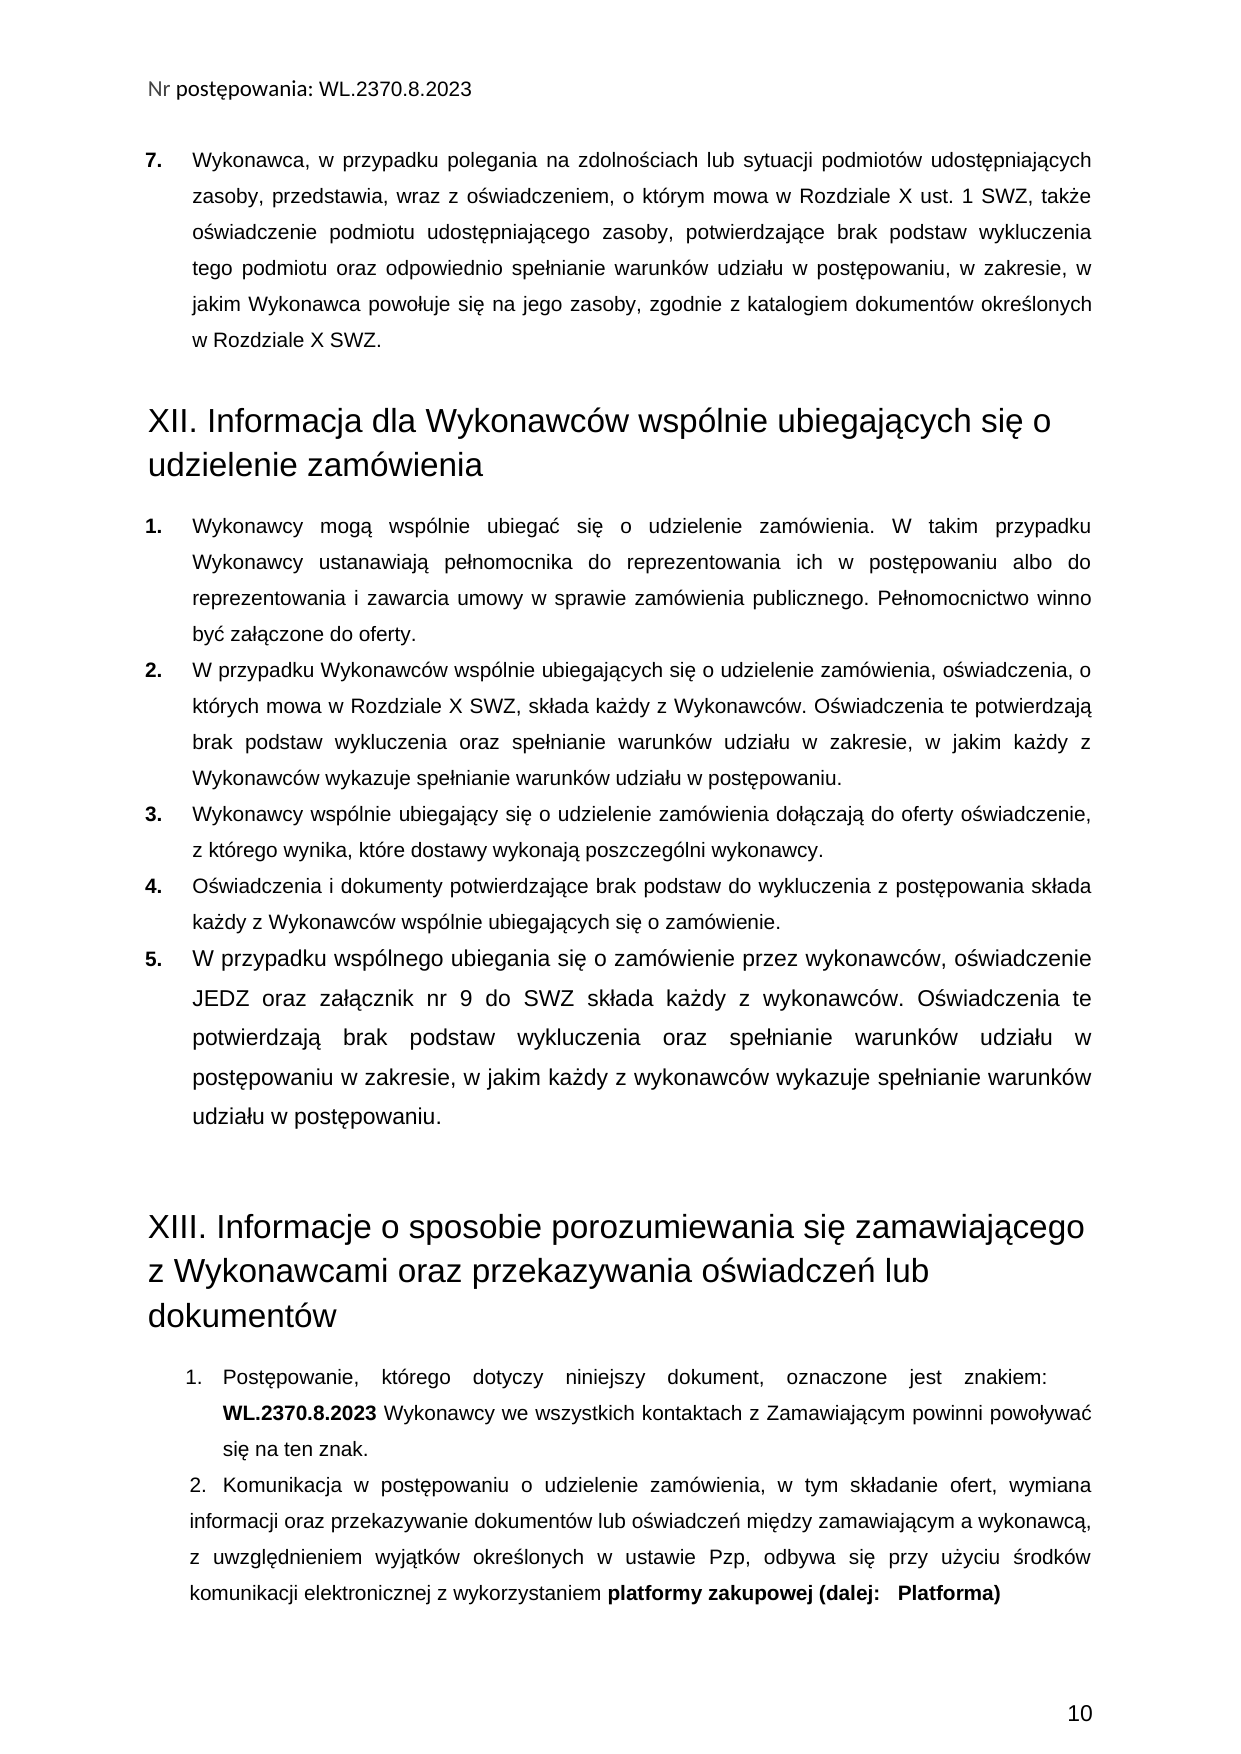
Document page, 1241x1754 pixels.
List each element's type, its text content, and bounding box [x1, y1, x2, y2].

list W przypadku Wykonawców wspólnie ubiegających się o udzielenie zamówienia, oświadczenia, o których mowa w Rozdziale X SWZ, składa każdy z Wykonawców. Oświadczenia te potwierdzają brak podstaw wykluczenia oraz spełnianie warunków udziału w zakresie, w jakim każdy z Wykonawców wykazuje spełnianie warunków udziału w postępowaniu. [145, 658, 1092, 790]
subtitle XIII. Informacje o sposobie porozumiewania się zamawiającego z Wykonawcami oraz przekazywania oświadczeń lub dokumentów [148, 1207, 1092, 1334]
list Postępowanie, którego dotyczy niniejszy dokument, oznaczone jest znakiem: WL.2370.8.2023 Wykonawcy we wszystkich kontaktach z Zamawiającym powinni powoływać się na ten znak. [185, 1365, 1092, 1461]
list Wykonawcy wspólnie ubiegający się o udzielenie zamówienia dołączają do oferty oświadczenie, z którego wynika, które dostawy wykonają poszczególni wykonawcy. [145, 802, 1092, 862]
list W przypadku wspólnego ubiegania się o zamówienie przez wykonawców, oświadczenie JEDZ oraz załącznik nr 9 do SWZ składa każdy z wykonawców. Oświadczenia te potwierdzają brak podstaw wykluczenia oraz spełnianie warunków udziału w postępowaniu w zakresie, w jakim każdy z wykonawców wykazuje spełnianie warunków udziału w postępowaniu. [145, 945, 1092, 1130]
list Komunikacja w postępowaniu o udzielenie zamówienia, w tym składanie ofert, wymiana informacji oraz przekazywanie dokumentów lub oświadczeń między zamawiającym a wykonawcą, z uwzględnieniem wyjątków określonych w ustawie Pzp, odbywa się przy użyciu środków komunikacji elektronicznej z wykorzystaniem platformy zakupowej (dalej: Platforma) [189, 1473, 1092, 1604]
list Oświadczenia i dokumenty potwierdzające brak podstaw do wykluczenia z postępowania składa każdy z Wykonawców wspólnie ubiegających się o zamówienie. [145, 873, 1092, 933]
subtitle XII. Informacja dla Wykonawców wspólnie ubiegających się o udzielenie zamówienia [148, 401, 1092, 483]
list Wykonawca, w przypadku polegania na zdolnościach lub sytuacji podmiotów udostępniających zasoby, przedstawia, wraz z oświadczeniem, o którym mowa w Rozdziale X ust. 1 SWZ, także oświadczenie podmiotu udostępniającego zasoby, potwierdzające brak podstaw wykluczenia tego podmiotu oraz odpowiednio spełnianie warunków udziału w postępowaniu, w zakresie, w jakim Wykonawca powołuje się na jego zasoby, zgodnie z katalogiem dokumentów określonych w Rozdziale X SWZ. [145, 148, 1092, 351]
list Wykonawcy mogą wspólnie ubiegać się o udzielenie zamówienia. W takim przypadku Wykonawcy ustanawiają pełnomocnika do reprezentowania ich w postępowaniu albo do reprezentowania i zawarcia umowy w sprawie zamówienia publicznego. Pełnomocnictwo winno być załączone do oferty. [145, 514, 1092, 646]
